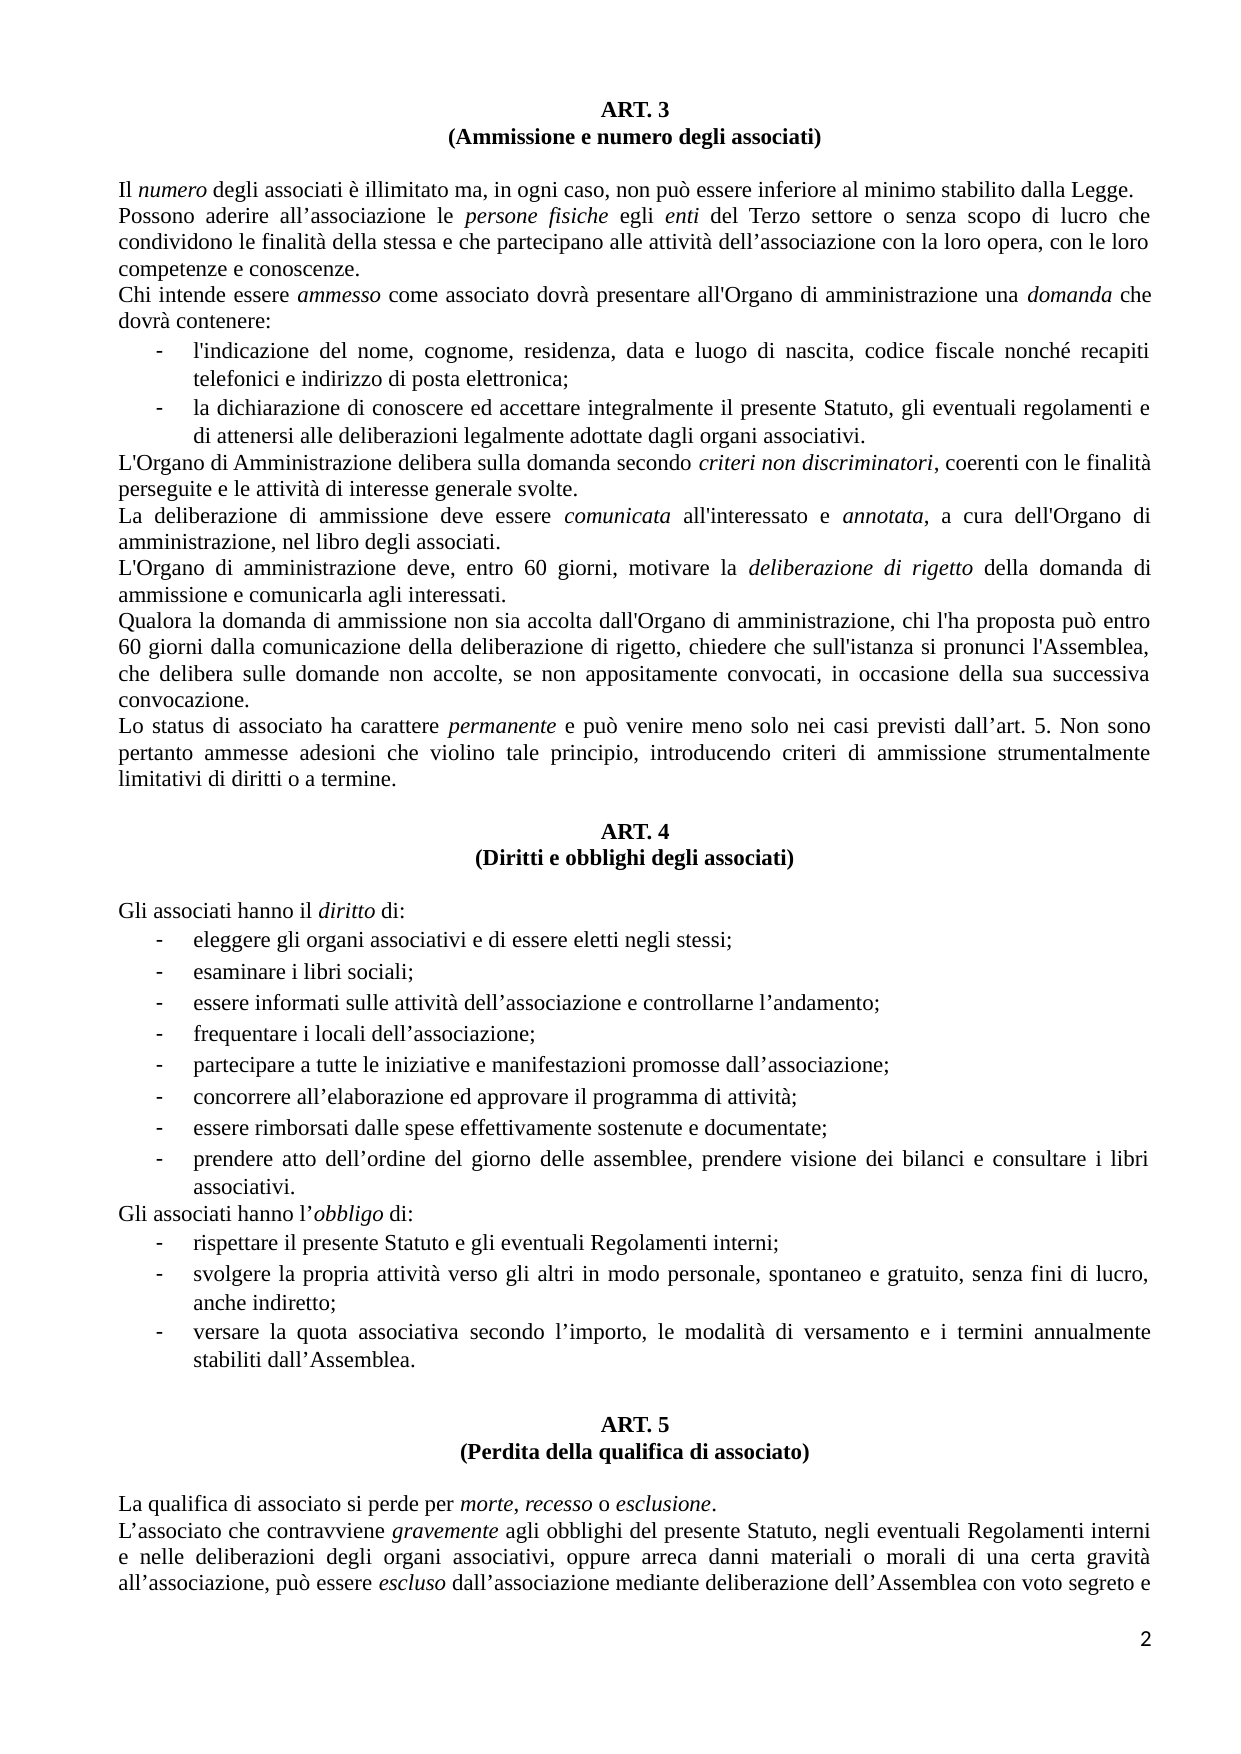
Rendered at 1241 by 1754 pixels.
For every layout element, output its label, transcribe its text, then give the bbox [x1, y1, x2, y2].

list essere informati sulle attività dell’associazione e controllarne l’andamento; [156, 986, 1152, 1017]
list l'indicazione del nome, cognome, residenza, data e luogo di nascita, codice fiscale nonché recapiti telefonici e indirizzo di posta elettronica; [156, 334, 1152, 391]
text Lo status di associato ha carattere permanente e può venire meno solo nei casi previsti dall’art. 5. Non sono pertanto ammesse adesioni che violino tale principio, introducendo criteri di ammissione strumentalmente limitativi di diritti o a termine. [118, 712, 1152, 792]
text L'Organo di amministrazione deve, entro 60 giorni, motivare la deliberazione di rigetto della domanda di ammissione e comunicarla agli interessati. [118, 554, 1152, 607]
text (Diritti e obblighi degli associati) [118, 844, 1152, 871]
text Possono aderire all’associazione le persone fisiche egli enti del Terzo settore o senza scopo di lucro che condividono le finalità della stessa e che partecipano alle attività dell’associazione con la loro opera, con le loro competenze e conoscenze. [118, 202, 1152, 281]
text La deliberazione di ammissione deve essere comunicata all'interessato e annotata, a cura dell'Organo di amministrazione, nel libro degli associati. [118, 502, 1152, 554]
text ART. 3 [118, 97, 1152, 123]
list frequentare i locali dell’associazione; [156, 1017, 1152, 1048]
text Il numero degli associati è illimitato ma, in ogni caso, non può essere inferiore al minimo stabilito dalla Legge. [118, 176, 1152, 202]
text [118, 1517, 1152, 1596]
list la dichiarazione di conoscere ed accettare integralmente il presente Statuto, gli eventuali regolamenti e di attenersi alle deliberazioni legalmente adottate dagli organi associativi. [156, 391, 1152, 449]
list eleggere gli organi associativi e di essere eletti negli stessi; [156, 923, 1152, 954]
text (Ammissione e numero degli associati) [118, 123, 1152, 149]
text ART. 4 [118, 818, 1152, 844]
list esaminare i libri sociali; [156, 954, 1152, 986]
list essere rimborsati dalle spese effettivamente sostenute e documentate; [156, 1111, 1152, 1142]
text Qualora la domanda di ammissione non sia accolta dall'Organo di amministrazione, chi l'ha proposta può entro 60 giorni dalla comunicazione della deliberazione di rigetto, chiedere che sull'istanza si pronunci l'Assemblea, che delibera sulle domande non accolte, se non appositamente convocati, in occasione della sua successiva convocazione. [118, 607, 1152, 712]
list versare la quota associativa secondo l’importo, le modalità di versamento e i termini annualmente stabiliti dall’Assemblea. [156, 1315, 1152, 1372]
list svolgere la propria attività verso gli altri in modo personale, spontaneo e gratuito, senza fini di lucro, anche indiretto; [156, 1257, 1152, 1315]
list rispettare il presente Statuto e gli eventuali Regolamenti interni; [156, 1226, 1152, 1257]
text (Perdita della qualifica di associato) [118, 1438, 1152, 1464]
text L'Organo di Amministrazione delibera sulla domanda secondo criteri non discriminatori, coerenti con le finalità perseguite e le attività di interesse generale svolte. [118, 449, 1152, 502]
text Gli associati hanno l’obbligo di: [118, 1200, 1152, 1226]
text ART. 5 [118, 1411, 1152, 1438]
list partecipare a tutte le iniziative e manifestazioni promosse dall’associazione; [156, 1048, 1152, 1079]
text Chi intende essere ammesso come associato dovrà presentare all'Organo di amministrazione una domanda che dovrà contenere: [118, 281, 1152, 334]
list concorrere all’elaborazione ed approvare il programma di attività; [156, 1079, 1152, 1111]
text Gli associati hanno il diritto di: [118, 897, 1152, 923]
text La qualifica di associato si perde per morte, recesso o esclusione. [118, 1490, 1152, 1517]
list prendere atto dell’ordine del giorno delle assemblee, prendere visione dei bilanci e consultare i libri associativi. [156, 1142, 1152, 1200]
